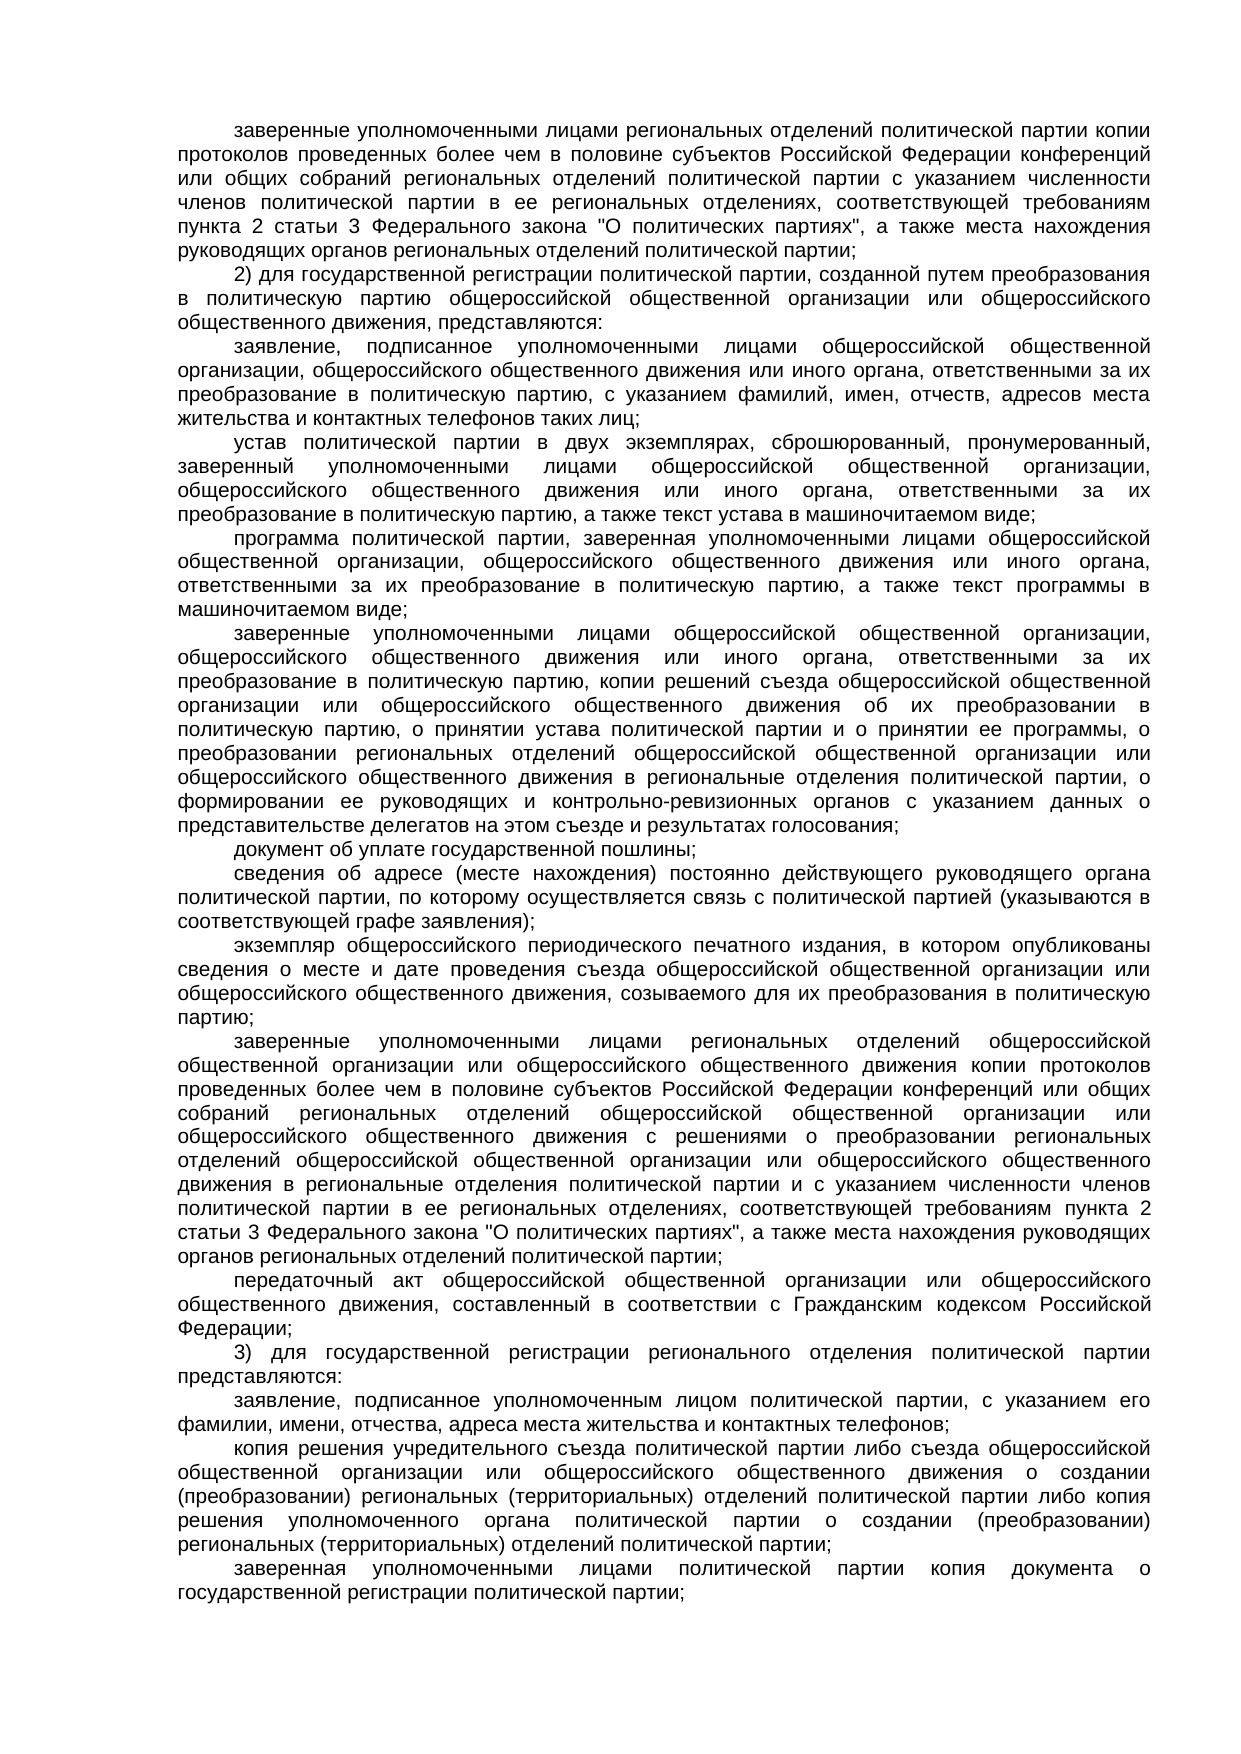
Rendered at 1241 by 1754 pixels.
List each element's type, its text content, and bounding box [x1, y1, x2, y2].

text 3) для государственной регистрации регионального отделения политической партии представляются: [177, 1340, 1152, 1388]
text программа политической партии, заверенная уполномоченными лицами общероссийской общественной организации, общероссийского общественного движения или иного органа, ответственными за их преобразование в политическую партию, а также текст программы в машиночитаемом виде; [177, 525, 1152, 621]
text документ об уплате государственной пошлины; [177, 837, 1152, 861]
text устав политической партии в двух экземплярах, сброшюрованный, пронумерованный, заверенный уполномоченными лицами общероссийской общественной организации, общероссийского общественного движения или иного органа, ответственными за их преобразование в политическую партию, а также текст устава в машиночитаемом виде; [177, 429, 1152, 525]
text заявление, подписанное уполномоченным лицом политической партии, с указанием его фамилии, имени, отчества, адреса места жительства и контактных телефонов; [177, 1388, 1152, 1436]
text заверенные уполномоченными лицами общероссийской общественной организации, общероссийского общественного движения или иного органа, ответственными за их преобразование в политическую партию, копии решений съезда общероссийской общественной организации или общероссийского общественного движения об их преобразовании в политическую партию, о принятии устава политической партии и о принятии ее программы, о преобразовании региональных отделений общероссийской общественной организации или общероссийского общественного движения в региональные отделения политической партии, о формировании ее руководящих и контрольно-ревизионных органов с указанием данных о представительстве делегатов на этом съезде и результатах голосования; [177, 621, 1152, 837]
text экземпляр общероссийского периодического печатного издания, в котором опубликованы сведения о месте и дате проведения съезда общероссийской общественной организации или общероссийского общественного движения, созываемого для их преобразования в политическую партию; [177, 933, 1152, 1028]
text копия решения учредительного съезда политической партии либо съезда общероссийской общественной организации или общероссийского общественного движения о создании (преобразовании) региональных (территориальных) отделений политической партии либо копия решения уполномоченного органа политической партии о создании (преобразовании) региональных (территориальных) отделений политической партии; [177, 1436, 1152, 1556]
text сведения об адресе (месте нахождения) постоянно действующего руководящего органа политической партии, по которому осуществляется связь с политической партией (указываются в соответствующей графе заявления); [177, 861, 1152, 933]
text заверенные уполномоченными лицами региональных отделений политической партии копии протоколов проведенных более чем в половине субъектов Российской Федерации конференций или общих собраний региональных отделений политической партии с указанием численности членов политической партии в ее региональных отделениях, соответствующей требованиям пункта 2 статьи 3 Федерального закона "О политических партиях", а также места нахождения руководящих органов региональных отделений политической партии; [177, 118, 1152, 262]
text 2) для государственной регистрации политической партии, созданной путем преобразования в политическую партию общероссийской общественной организации или общероссийского общественного движения, представляются: [177, 262, 1152, 334]
text передаточный акт общероссийской общественной организации или общероссийского общественного движения, составленный в соответствии с Гражданским кодексом Российской Федерации; [177, 1268, 1152, 1340]
text заявление, подписанное уполномоченными лицами общероссийской общественной организации, общероссийского общественного движения или иного органа, ответственными за их преобразование в политическую партию, с указанием фамилий, имен, отчеств, адресов места жительства и контактных телефонов таких лиц; [177, 334, 1152, 429]
text заверенная уполномоченными лицами политической партии копия документа о государственной регистрации политической партии; [177, 1556, 1152, 1603]
text заверенные уполномоченными лицами региональных отделений общероссийской общественной организации или общероссийского общественного движения копии протоколов проведенных более чем в половине субъектов Российской Федерации конференций или общих собраний региональных отделений общероссийской общественной организации или общероссийского общественного движения с решениями о преобразовании региональных отделений общероссийской общественной организации или общероссийского общественного движения в региональные отделения политической партии и с указанием численности членов политической партии в ее региональных отделениях, соответствующей требованиям пункта 2 статьи 3 Федерального закона "О политических партиях", а также места нахождения руководящих органов региональных отделений политической партии; [177, 1028, 1152, 1268]
